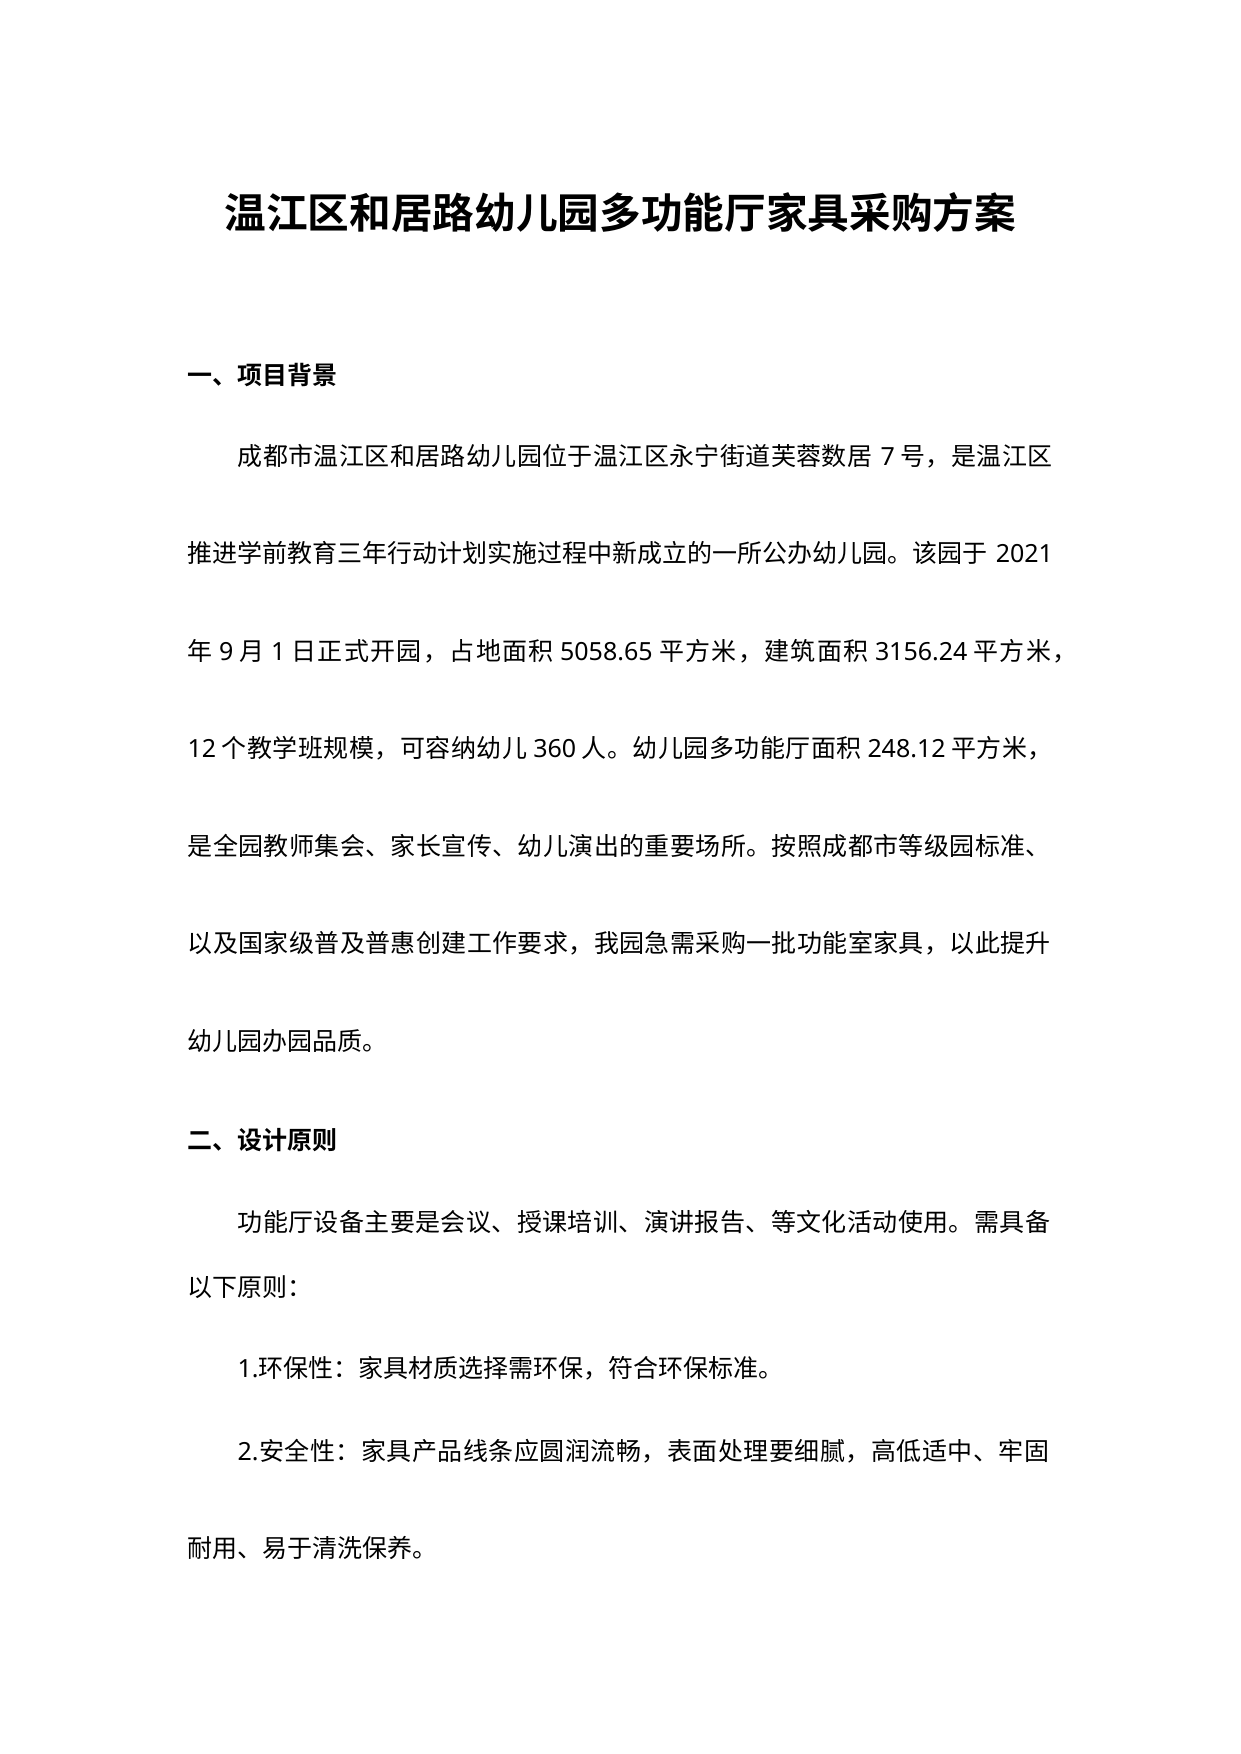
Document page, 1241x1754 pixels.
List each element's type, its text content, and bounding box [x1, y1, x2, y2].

text 一、项目背景 [187, 341, 1053, 406]
text 温江区和居路幼儿园多功能厅家具采购方案 [187, 178, 1053, 243]
list 设计原则 [187, 1106, 1053, 1171]
text 2.安全性：家具产品线条应圆润流畅，表面处理要细腻，高低适中、牢固耐用、易于清洗保养。 [187, 1417, 1053, 1579]
text 1.环保性：家具材质选择需环保，符合环保标准。 [187, 1334, 1053, 1399]
text 成都市温江区和居路幼儿园位于温江区永宁街道芙蓉数居7号，是温江区推进学前教育三年行动计划实施过程中新成立的一所公办幼儿园。该园于2021年9月1日正式开园，占地面积5058.65平方米，建筑面积3156.24平方米，12个教学班规模，可容纳幼儿360人。幼儿园多功能厅面积248.12平方米，是全园教师集会、家长宣传、幼儿演出的重要场所。按照成都市等级园标准、以及国家级普及普惠创建工作要求，我园急需采购一批功能室家具，以此提升幼儿园办园品质。 [187, 422, 1053, 1072]
text 功能厅设备主要是会议、授课培训、演讲报告、等文化活动使用。需具备以下原则： [187, 1188, 1053, 1318]
